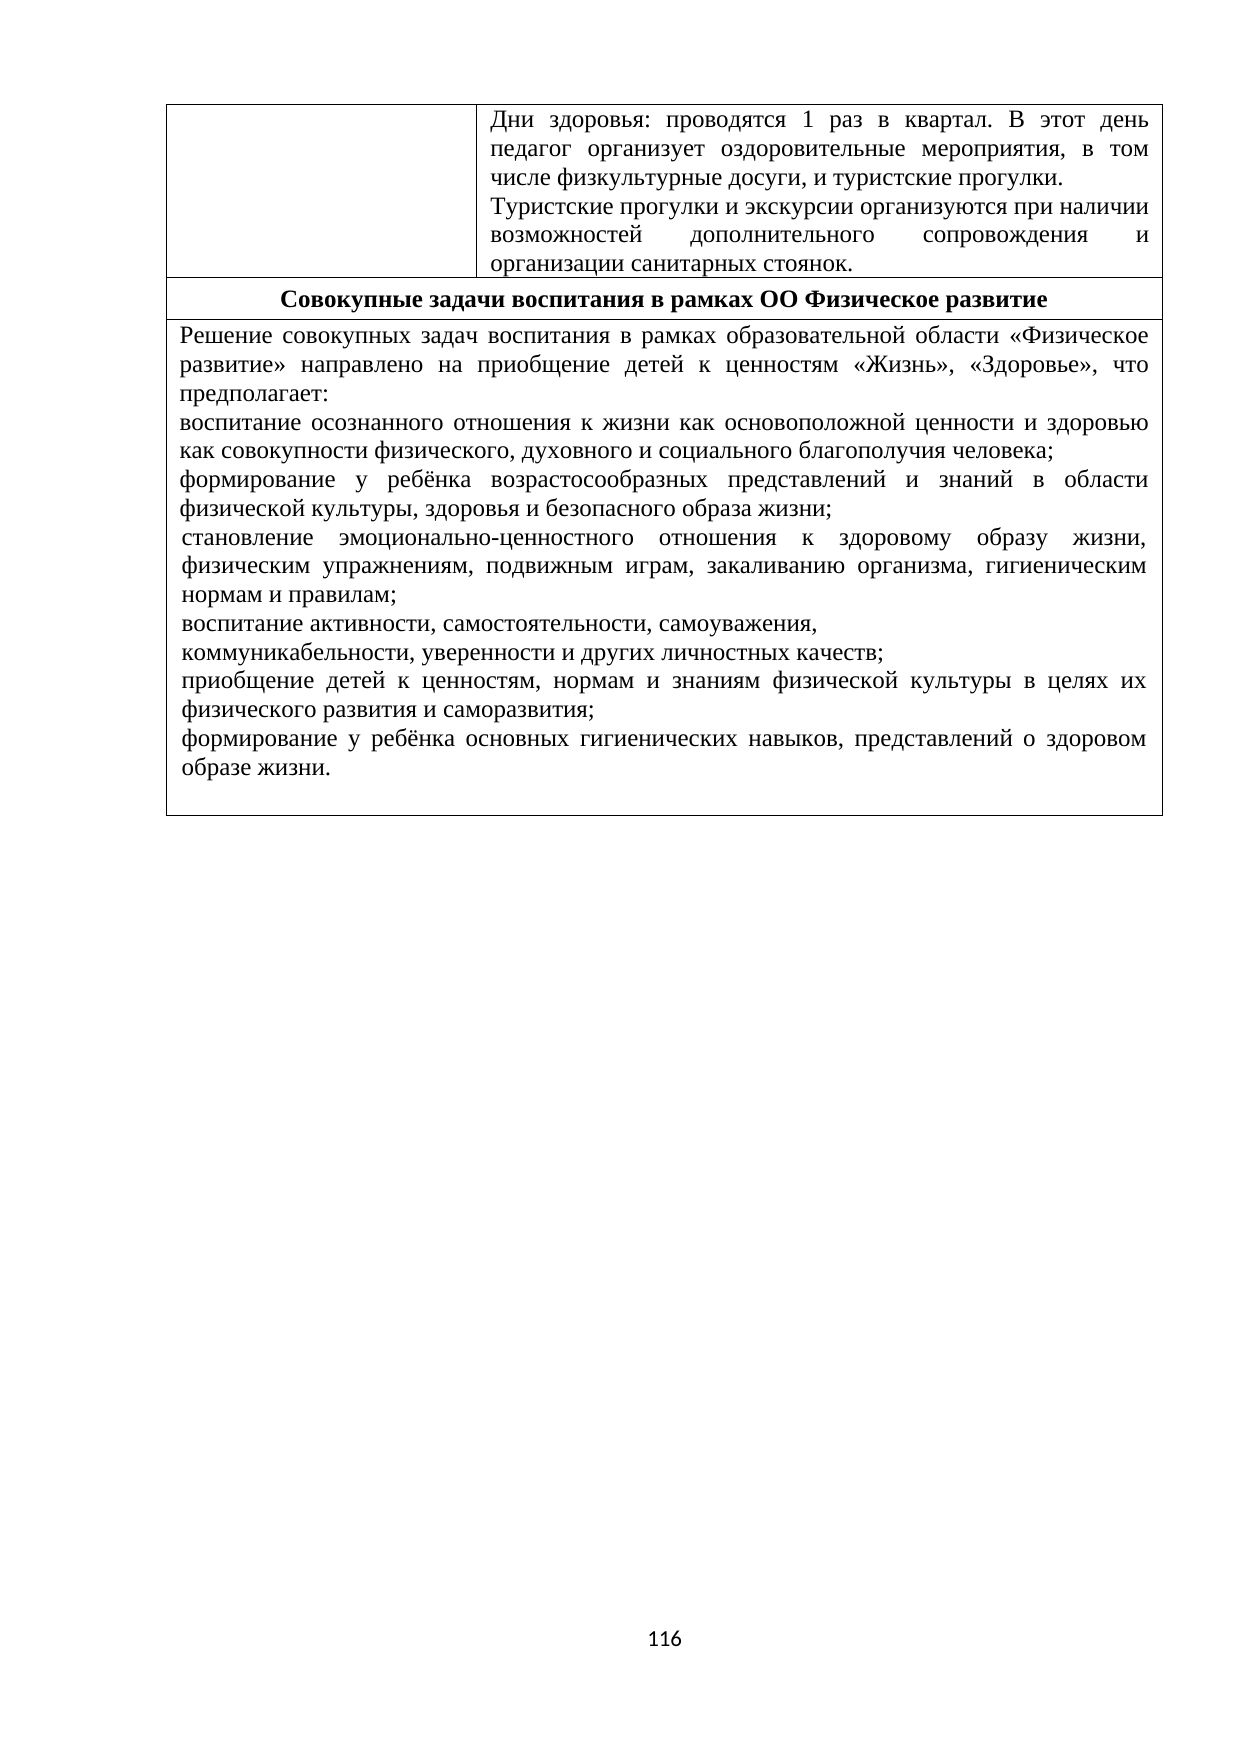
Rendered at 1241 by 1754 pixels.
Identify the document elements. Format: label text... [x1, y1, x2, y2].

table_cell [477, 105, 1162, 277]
table_cell Решение совокупных задач воспитания в рамках образовательной области «Физическое развитие» направлено на приобщение детей к ценностям «Жизнь», «Здоровье», что предполагает: воспитание осознанного отношения к жизни как основоположной ценности и здоровью как совокупности физического, духовного и социального благополучия человека; формирование у ребёнка возрастосообразных представлений и знаний в области физической культуры, здоровья и безопасного образа жизни; становление эмоционально-ценностного отношения к здоровому образу жизни, физическим упражнениям, подвижным играм, закаливанию организма, гигиеническим нормам и правилам; воспитание активности, самостоятельности, самоуважения, коммуникабельности, уверенности и других личностных качеств; приобщение детей к ценностям, нормам и знаниям физической культуры в целях их физического развития и саморазвития; формирование у ребёнка основных гигиенических навыков, представлений о здоровом образе жизни. [167, 320, 1162, 815]
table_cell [167, 105, 476, 277]
table_cell Совокупные задачи воспитания в рамках ОО Физическое развитие [167, 278, 1162, 319]
